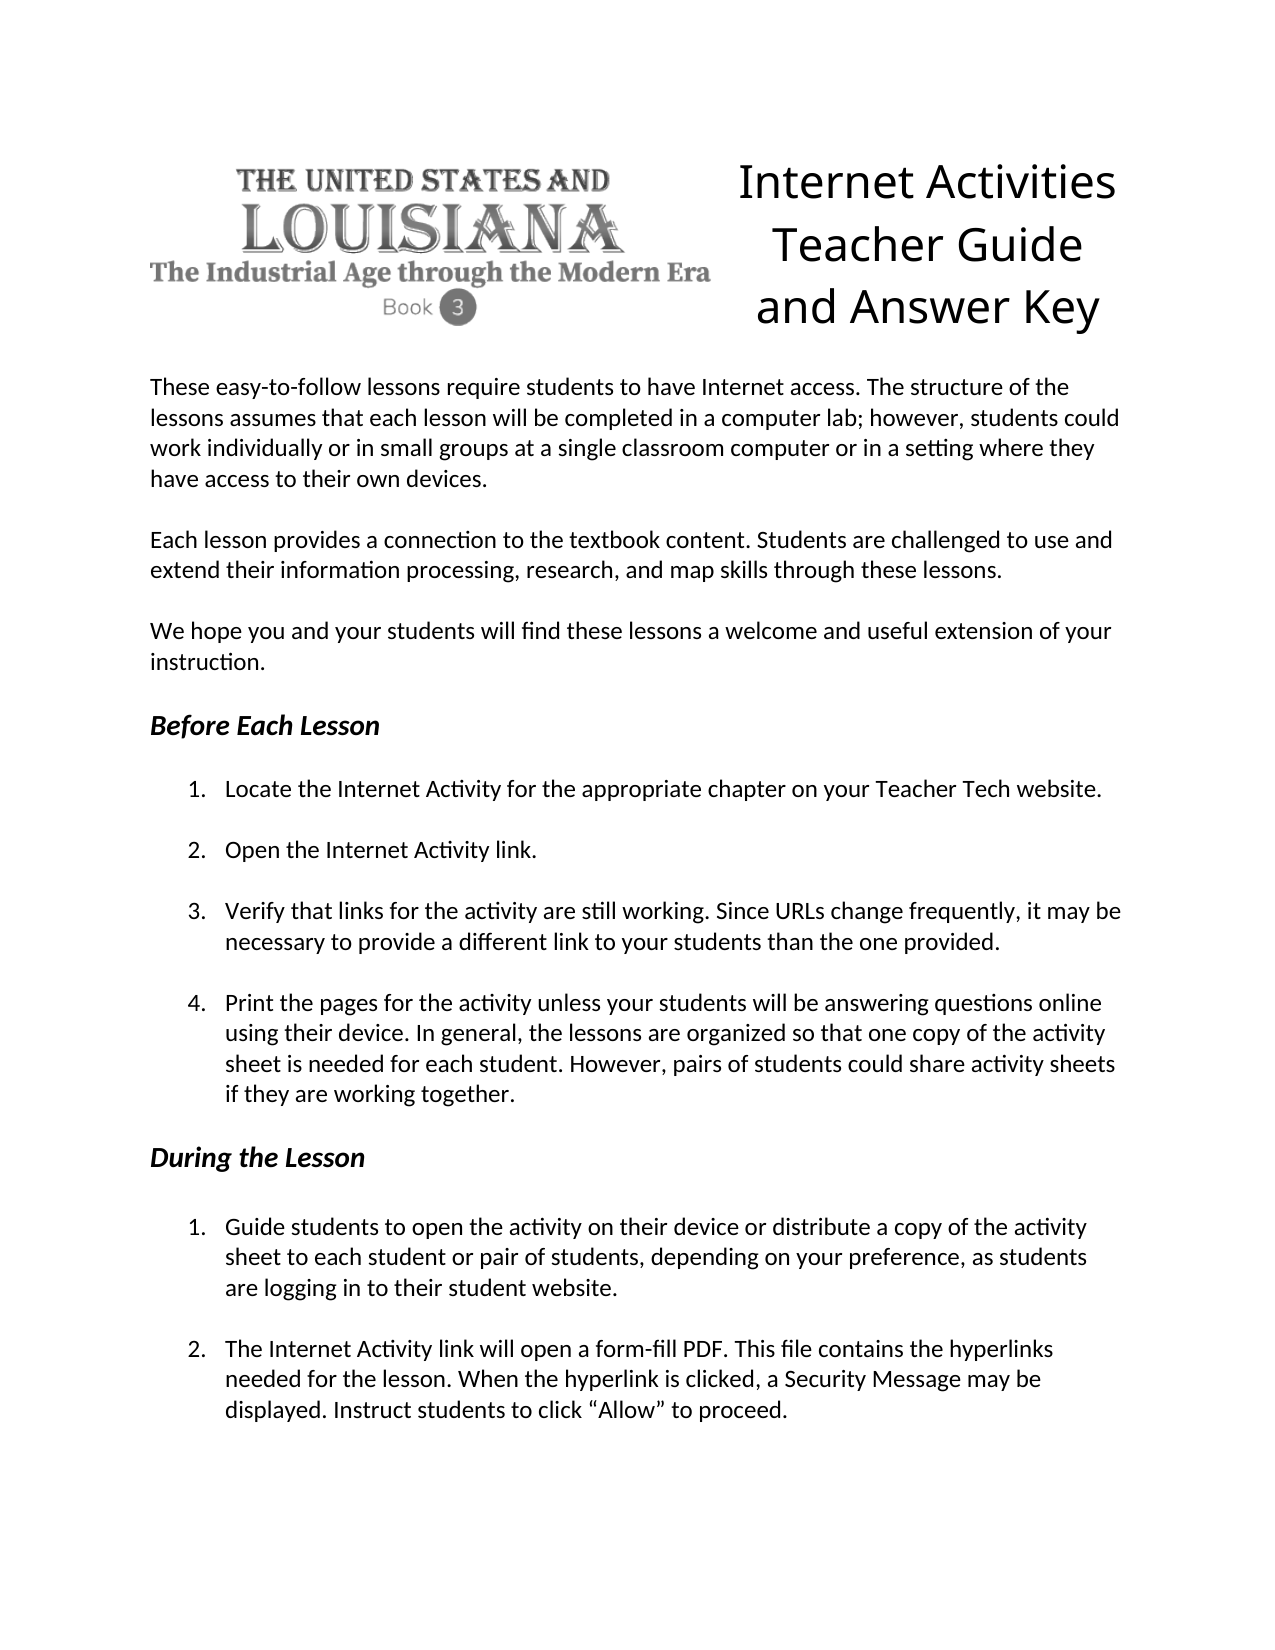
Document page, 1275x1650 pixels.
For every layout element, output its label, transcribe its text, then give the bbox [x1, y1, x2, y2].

list Verify that links for the activity are still working. Since URLs change frequently, it may be necessary to provide a different link to your students than the one provided. [187, 895, 1125, 956]
list The Internet Activity link will open a form-fill PDF. This file contains the hyperlinks needed for the lesson. When the hyperlink is clicked, a Security Message may be displayed. Instruct students to click “Allow” to proceed. [187, 1333, 1125, 1424]
list Guide students to open the activity on their device or distribute a copy of the activity sheet to each student or pair of students, depending on your preference, as students are logging in to their student website. [187, 1211, 1125, 1302]
list Open the Internet Activity link. [187, 834, 1125, 865]
text Before Each Lesson [150, 707, 1125, 743]
text During the Lesson [150, 1139, 1125, 1175]
list Print the pages for the activity unless your students will be answering questions online using their device. In general, the lessons are organized so that one copy of the activity sheet is needed for each student. However, pairs of students could share activity sheets if they are working together. [187, 987, 1125, 1109]
text We hope you and your students will find these lessons a welcome and useful extension of your instruction. [150, 615, 1125, 676]
list Locate the Internet Activity for the appropriate chapter on your Teacher Tech website. [187, 773, 1125, 804]
text These easy-to-follow lessons require students to have Internet access. The structure of the lessons assumes that each lesson will be completed in a computer lab; however, students could work individually or in small groups at a single classroom computer or in a setting where they have access to their own devices. [150, 371, 1125, 493]
text Each lesson provides a connection to the textbook content. Students are challenged to use and extend their information processing, research, and map skills through these lessons. [150, 524, 1125, 585]
picture [150, 150, 712, 326]
